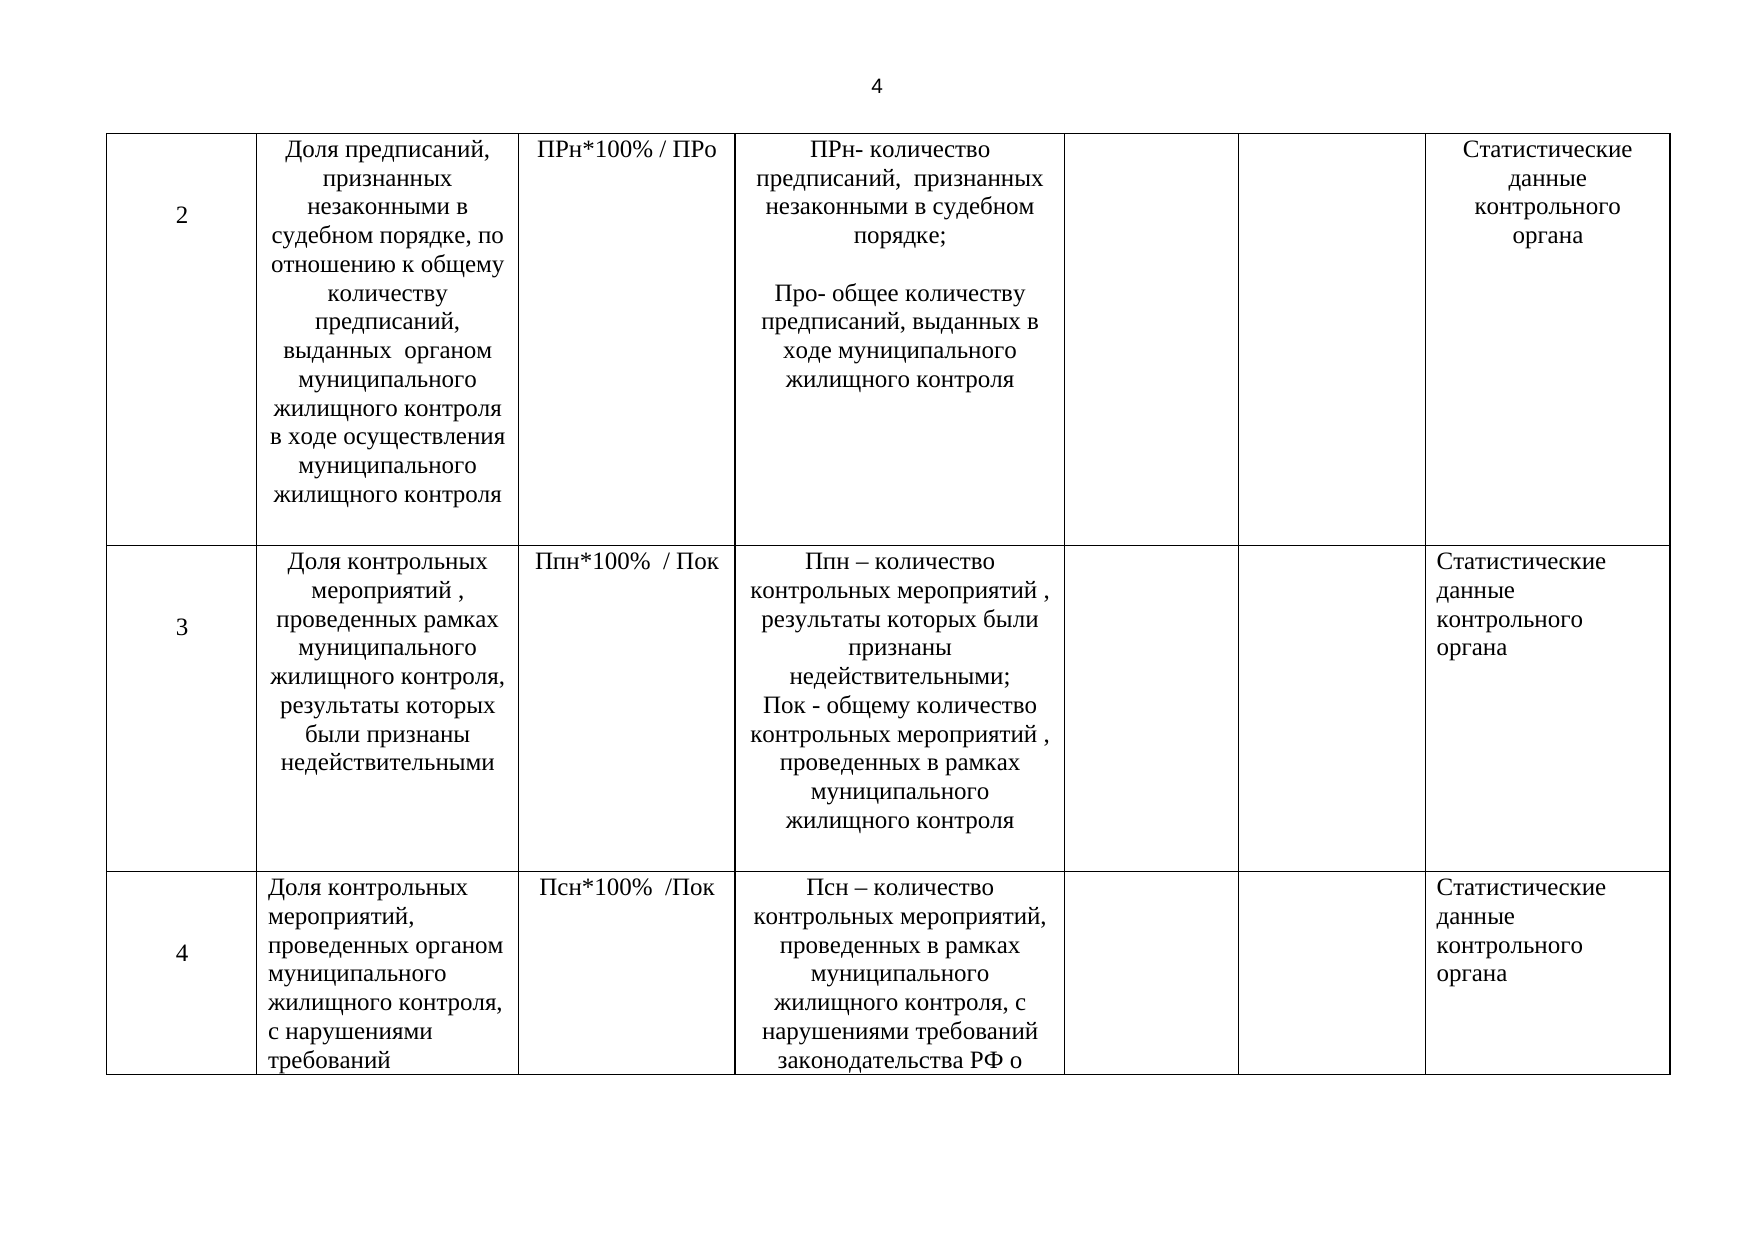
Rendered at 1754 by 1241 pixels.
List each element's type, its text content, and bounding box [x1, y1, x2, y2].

table_cell 4 [107, 872, 256, 1073]
table_cell 3 [107, 546, 256, 871]
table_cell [1426, 872, 1669, 1073]
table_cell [257, 872, 518, 1073]
table_cell Статистические данные контрольного органа [1426, 546, 1669, 871]
table_cell Статистические данные контрольного органа [1426, 134, 1669, 545]
table_cell [1239, 134, 1425, 545]
table_cell [1239, 872, 1425, 1073]
table_cell [1239, 546, 1425, 871]
table_cell [1065, 134, 1238, 545]
table_cell Доля предписаний, признанных незаконными в судебном порядке, по отношению к общему количеству предписаний, выданных органом муниципального жилищного контроля в ходе осуществления муниципального жилищного контроля [257, 134, 518, 545]
table_cell [1065, 872, 1238, 1073]
table_cell ПРн- количество предписаний, признанных незаконными в судебном порядке; Про- общее количеству предписаний, выданных в ходе муниципального жилищного контроля [736, 134, 1064, 545]
table_cell [1065, 546, 1238, 871]
table_cell Ппн*100% / Пок [519, 546, 734, 871]
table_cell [736, 872, 1064, 1073]
table_cell 2 [107, 134, 256, 545]
table_cell ПРн*100% / ПРо [519, 134, 734, 545]
table_cell Псн*100% /Пок [519, 872, 734, 1073]
table_cell Ппн – количество контрольных мероприятий , результаты которых были признаны недействительными; Пок - общему количество контрольных мероприятий , проведенных в рамках муниципального жилищного контроля [736, 546, 1064, 871]
table_cell Доля контрольных мероприятий , проведенных рамках муниципального жилищного контроля, результаты которых были признаны недействительными [257, 546, 518, 871]
